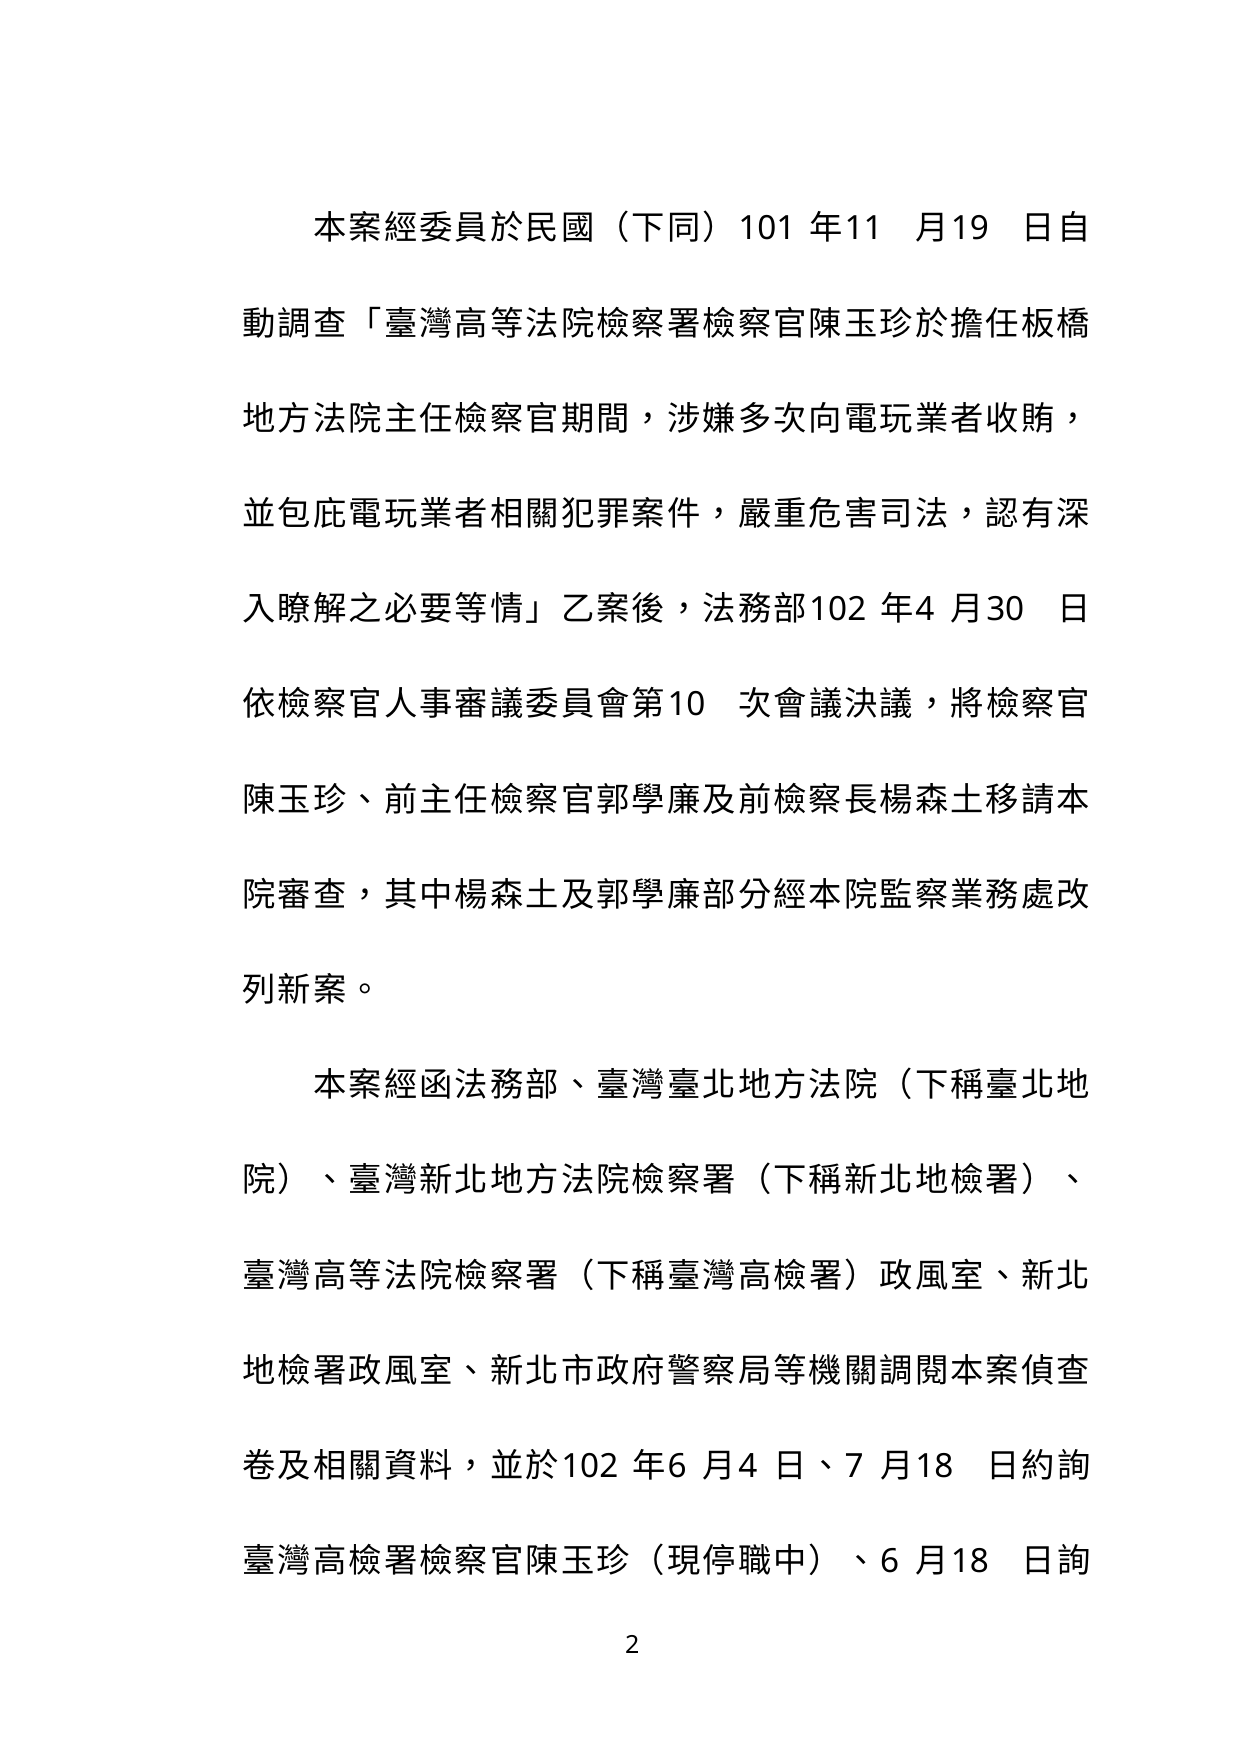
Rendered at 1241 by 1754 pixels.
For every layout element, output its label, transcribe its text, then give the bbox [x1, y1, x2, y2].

text 本案經委員於民國（下同）101年11月19日自動調查「臺灣高等法院檢察署檢察官陳玉珍於擔任板橋地方法院主任檢察官期間，涉嫌多次向電玩業者收賄，並包庇電玩業者相關犯罪案件，嚴重危害司法，認有深入瞭解之必要等情」乙案後，法務部102年4月30日依檢察官人事審議委員會第10次會議決議，將檢察官陳玉珍、前主任檢察官郭學廉及前檢察長楊森土移請本院審查，其中楊森土及郭學廉部分經本院監察業務處改列新案。 [242, 178, 1092, 1034]
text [242, 1034, 1092, 1606]
